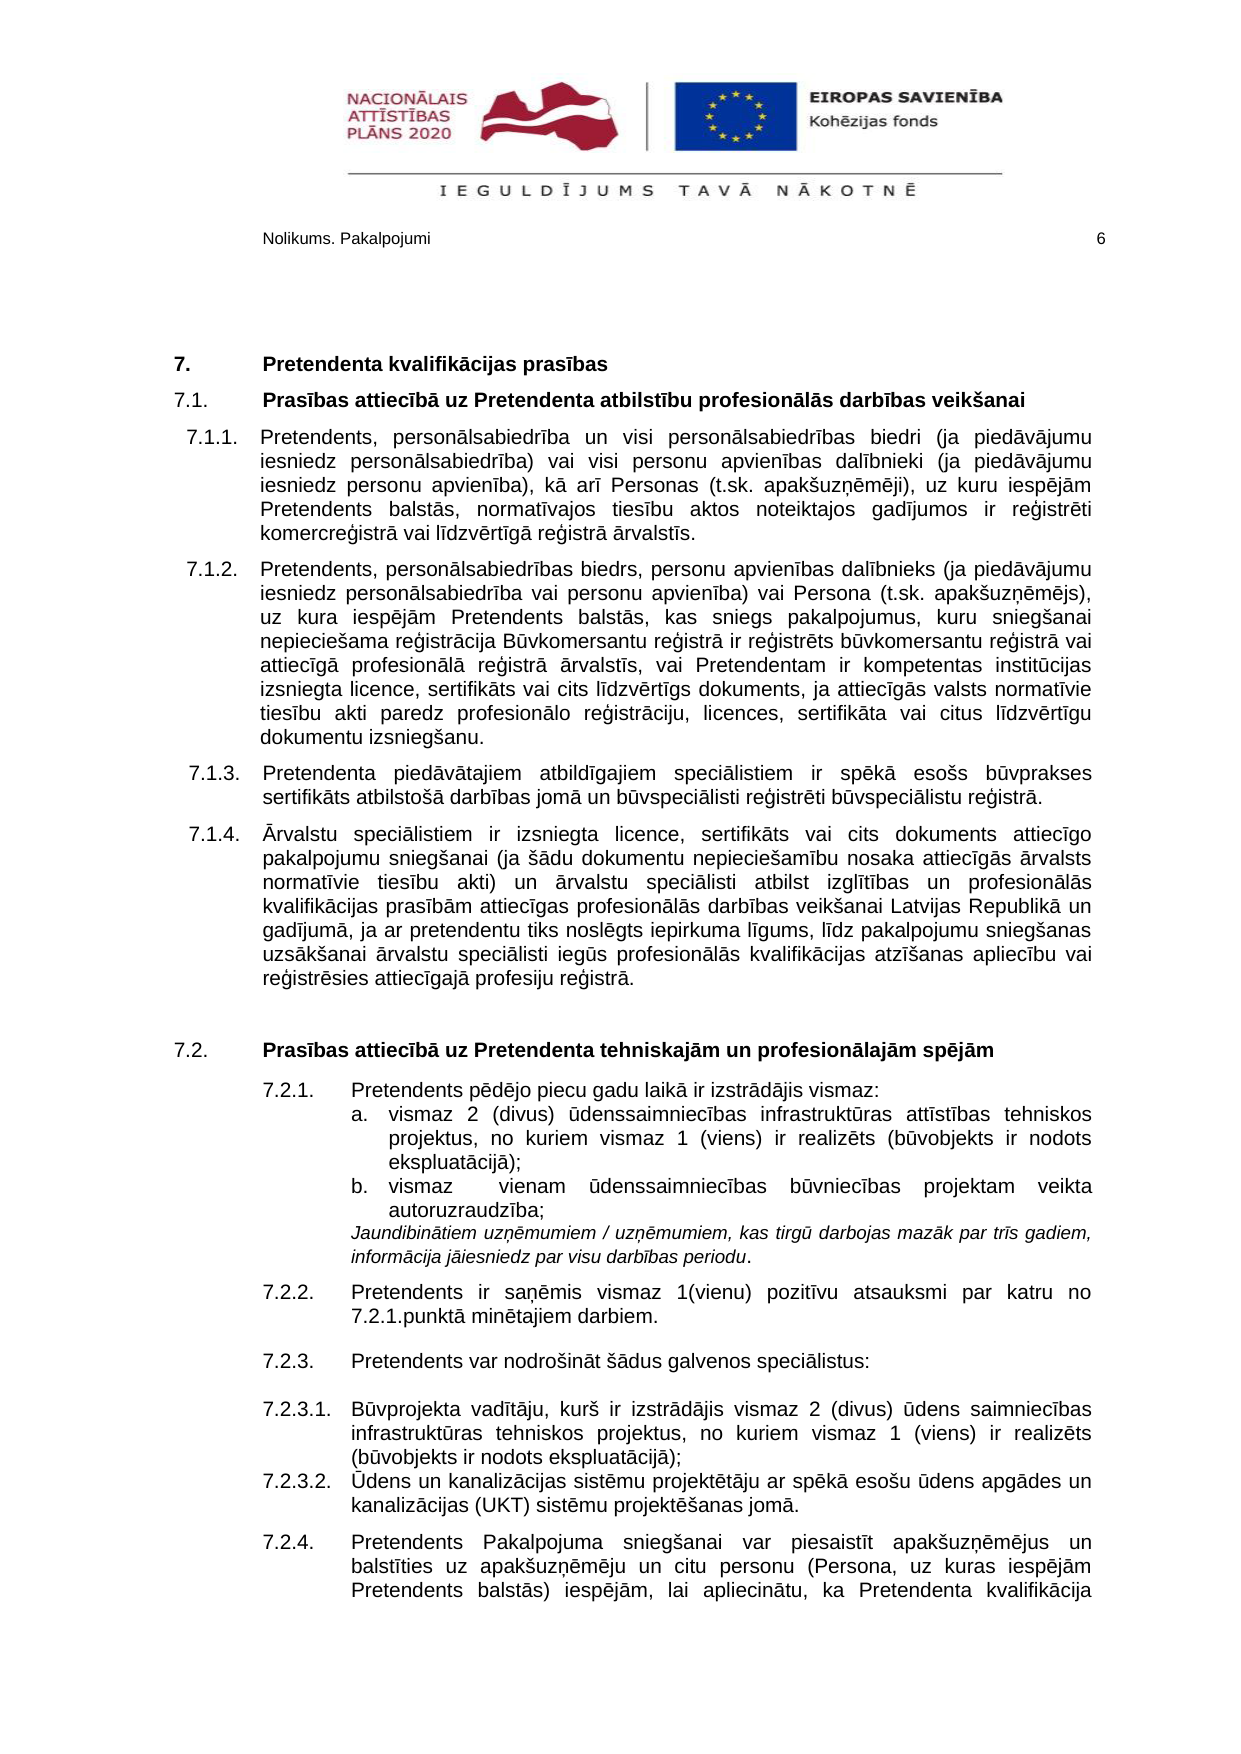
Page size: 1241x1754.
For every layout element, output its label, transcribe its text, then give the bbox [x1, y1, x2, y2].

list vismaz 2 (divus) ūdenssaimniecības infrastruktūras attīstības tehniskos projektus, no kuriem vismaz 1 (viens) ir realizēts (būvobjekts ir nodots ekspluatācijā); [351, 1102, 1093, 1174]
text Pretendents, personālsabiedrības biedrs, personu apvienības dalībnieks (ja piedāvājumu iesniedz personālsabiedrība vai personu apvienība) vai Persona (t.sk. apakšuzņēmējs), uz kura iespējām Pretendents balstās, kas sniegs pakalpojumus, kuru sniegšanai nepieciešama reģistrācija Būvkomersantu reģistrā ir reģistrēts būvkomersantu reģistrā vai attiecīgā profesionālā reģistrā ārvalstīs, vai Pretendentam ir kompetentas institūcijas izsniegta licence, sertifikāts vai cits līdzvērtīgs dokuments, ja attiecīgās valsts normatīvie tiesību akti paredz profesionālo reģistrāciju, licences, sertifikāta vai citus līdzvērtīgu dokumentu izsniegšanu. [186, 557, 1093, 749]
text Pretendents pēdējo piecu gadu laikā ir izstrādājis vismaz: [262, 1078, 1093, 1102]
picture [342, 73, 1013, 204]
list Ūdens un kanalizācijas sistēmu projektētāju ar spēkā esošu ūdens apgādes un kanalizācijas (UKT) sistēmu projektēšanas jomā. [262, 1469, 1093, 1517]
list Būvprojekta vadītāju, kurš ir izstrādājis vismaz 2 (divus) ūdens saimniecības infrastruktūras tehniskos projektus, no kuriem vismaz 1 (viens) ir realizēts (būvobjekts ir nodots ekspluatācijā); [262, 1397, 1093, 1469]
list vismaz vienam ūdenssaimniecības būvniecības projektam veikta autoruzraudzība; [351, 1174, 1093, 1222]
text Pretendenta piedāvātajiem atbildīgajiem speciālistiem ir spēkā esošs būvprakses sertifikāts atbilstošā darbības jomā un būvspeciālisti reģistrēti būvspeciālistu reģistrā. [188, 761, 1093, 809]
text Ārvalstu speciālistiem ir izsniegta licence, sertifikāts vai cits dokuments attiecīgo pakalpojumu sniegšanai (ja šādu dokumentu nepieciešamību nosaka attiecīgās ārvalsts normatīvie tiesību akti) un ārvalstu speciālisti atbilst izglītības un profesionālās kvalifikācijas prasībām attiecīgas profesionālās darbības veikšanai Latvijas Republikā un gadījumā, ja ar pretendentu tiks noslēgts iepirkuma līgums, līdz pakalpojumu sniegšanas uzsākšanai ārvalstu speciālisti iegūs profesionālās kvalifikācijas atzīšanas apliecību vai reģistrēsies attiecīgajā profesiju reģistrā. [188, 822, 1093, 989]
text Pretendents var nodrošināt šādus galvenos speciālistus: [262, 1349, 1093, 1373]
text Pretendents, personālsabiedrība un visi personālsabiedrības biedri (ja piedāvājumu iesniedz personālsabiedrība) vai visi personu apvienības dalībnieki (ja piedāvājumu iesniedz personu apvienība), kā arī Personas (t.sk. apakšuzņēmēji), uz kuru iespējām Pretendents balstās, normatīvajos tiesību aktos noteiktajos gadījumos ir reģistrēti komercreģistrā vai līdzvērtīgā reģistrā ārvalstīs. [186, 425, 1093, 544]
text Prasības attiecībā uz Pretendenta tehniskajām un profesionālajām spējām [173, 1038, 1093, 1062]
list Jaundibinātiem uzņēmumiem / uzņēmumiem, kas tirgū darbojas mazāk par trīs gadiem, informācija jāiesniedz par visu darbības periodu. [351, 1222, 1093, 1268]
text Pretendents ir saņēmis vismaz 1(vienu) pozitīvu atsauksmi par katru no 7.2.1.punktā minētajiem darbiem. [262, 1280, 1093, 1328]
text Prasības attiecībā uz Pretendenta atbilstību profesionālās darbības veikšanai [173, 388, 1093, 412]
text Pretendenta kvalifikācijas prasības [173, 352, 1093, 376]
